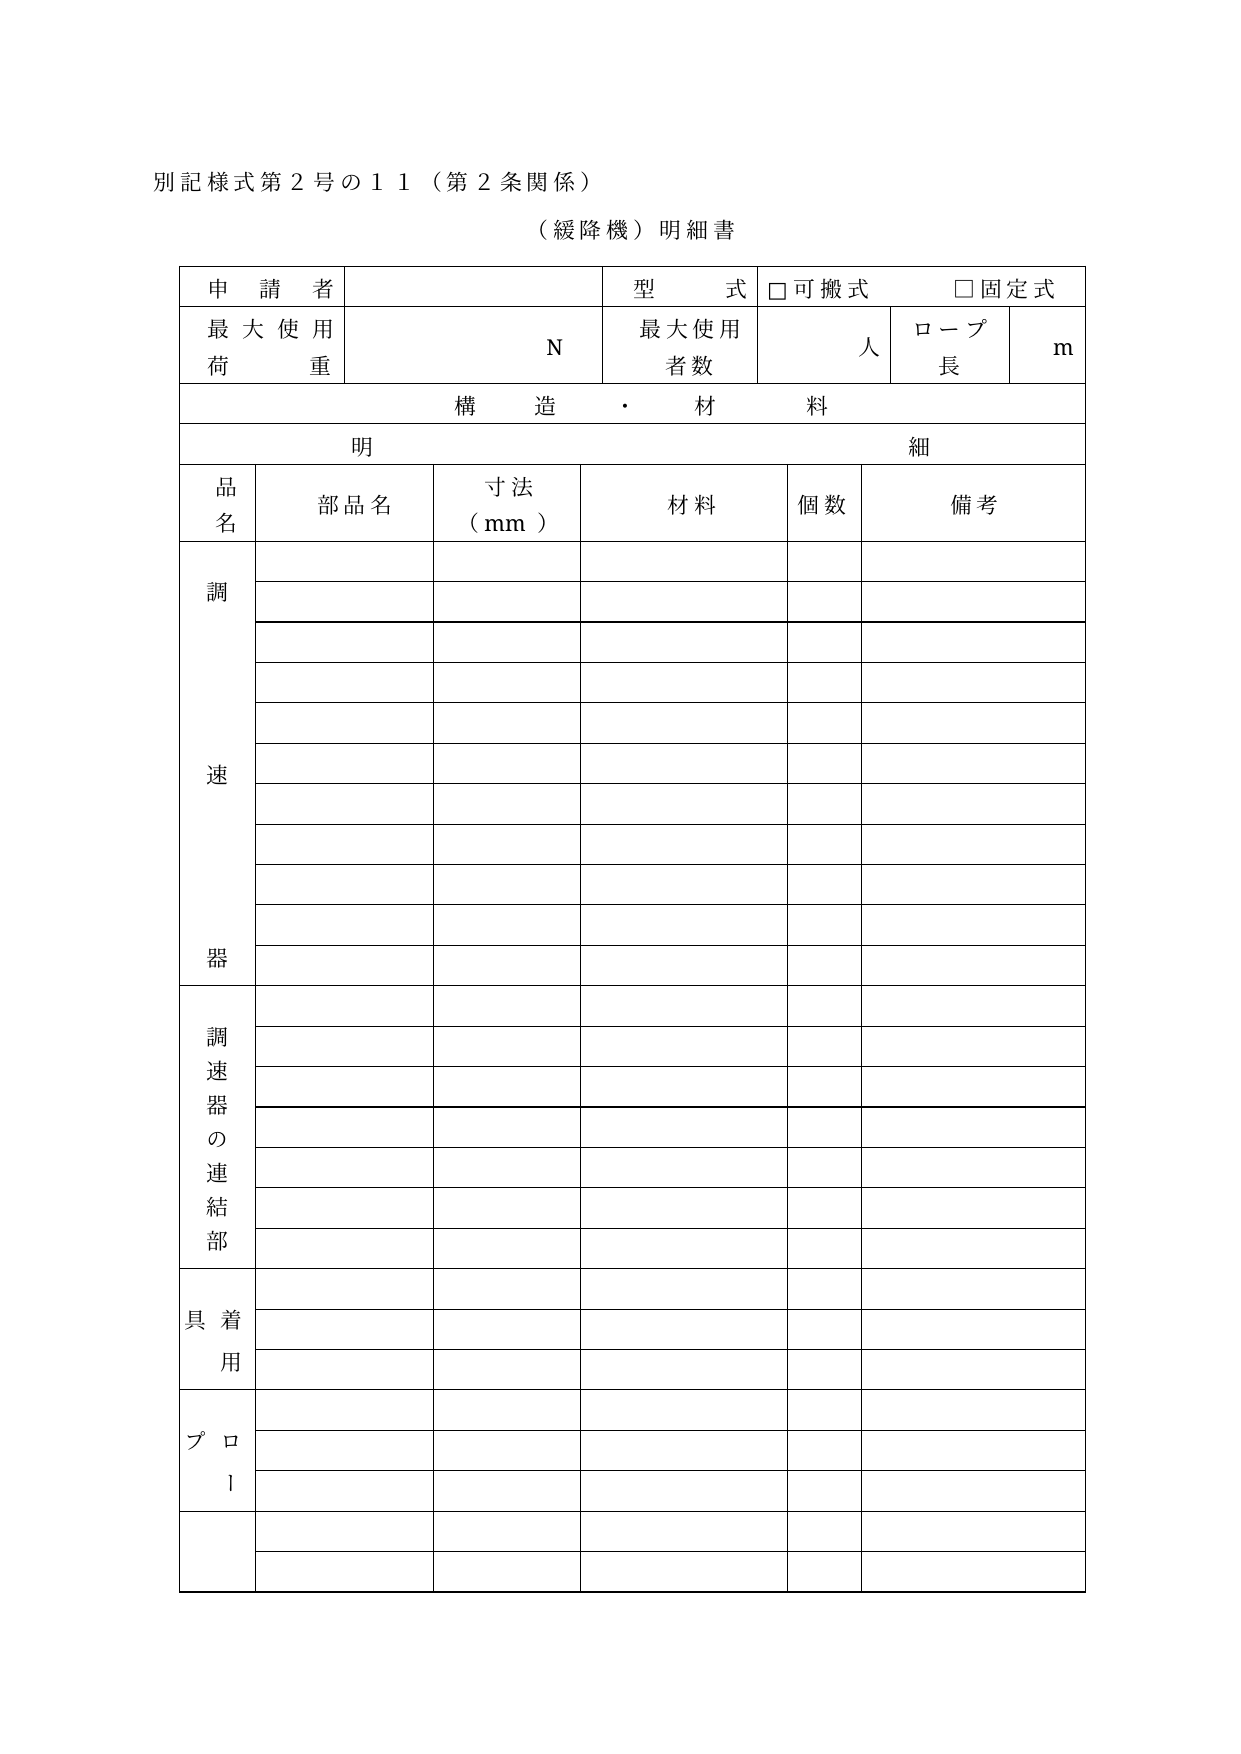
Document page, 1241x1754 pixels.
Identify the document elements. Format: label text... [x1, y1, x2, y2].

table_header （緩降機）明細書 [168, 199, 1097, 1592]
text 別記様式第２号の１１（第２条関係） [153, 163, 1087, 199]
